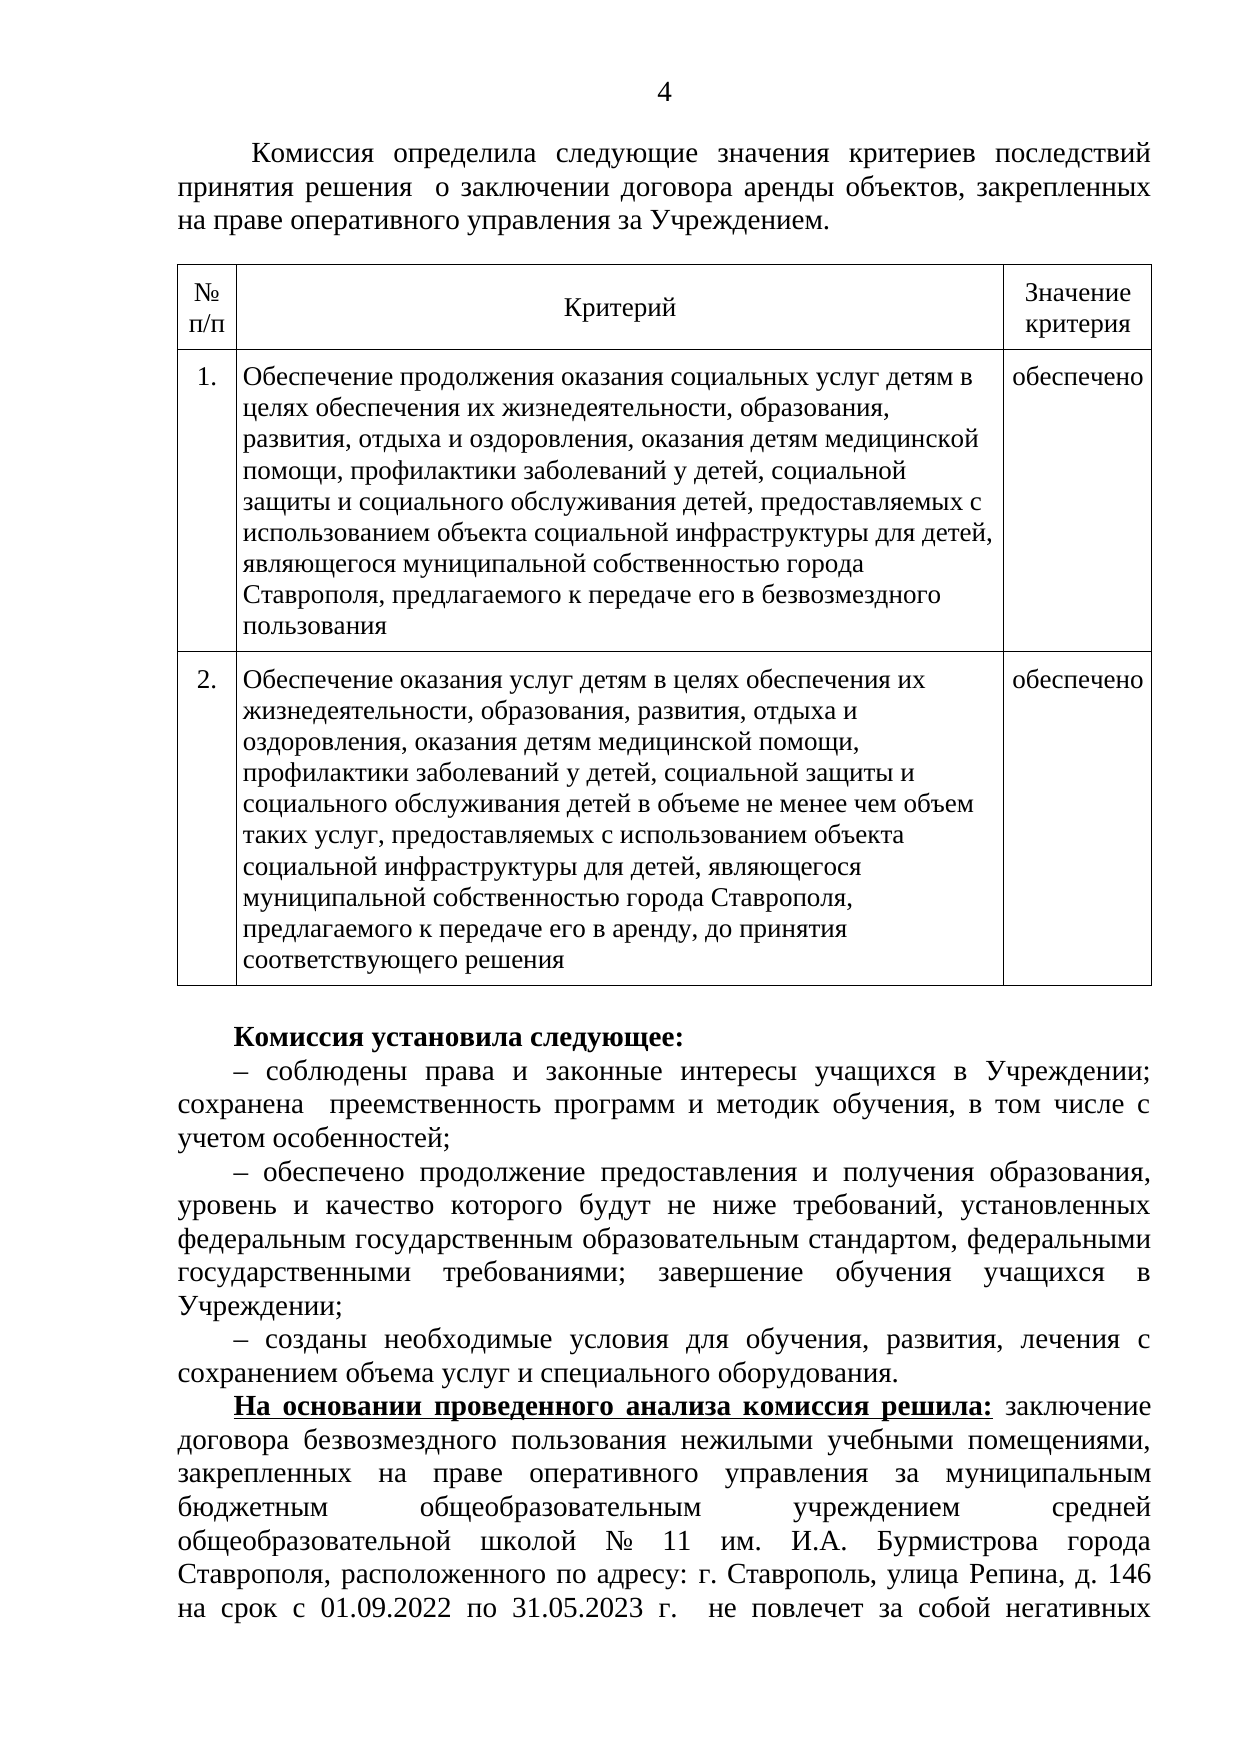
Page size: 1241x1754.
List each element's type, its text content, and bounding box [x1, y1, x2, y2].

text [177, 1556, 1152, 1623]
table_cell Обеспечение оказания услуг детям в целях обеспечения их жизнедеятельности, образования, развития, отдыха и оздоровления, оказания детям медицинской помощи, профилактики заболеваний у детей, социальной защиты и социального обслуживания детей в объеме не менее чем объем таких услуг, предоставляемых с использованием объекта социальной инфраструктуры для детей, являющегося муниципальной собственностью города Ставрополя, предлагаемого к передаче его в аренду, до принятия соответствующего решения [237, 652, 1003, 985]
table_header № п/п [178, 265, 236, 349]
text – соблюдены права и законные интересы учащихся в Учреждении; сохранена преемственность программ и методик обучения, в том числе с учетом особенностей; [177, 1053, 1152, 1154]
table_cell 1. [178, 350, 236, 651]
text – обеспечено продолжение предоставления и получения образования, уровень и качество которого будут не ниже требований, установленных федеральным государственным образовательным стандартом, федеральными государственными требованиями; завершение обучения учащихся в Учреждении; [177, 1154, 1152, 1321]
table_cell Обеспечение продолжения оказания социальных услуг детям в целях обеспечения их жизнедеятельности, образования, развития, отдыха и оздоровления, оказания детям медицинской помощи, профилактики заболеваний у детей, социальной защиты и социального обслуживания детей, предоставляемых с использованием объекта социальной инфраструктуры для детей, являющегося муниципальной собственностью города Ставрополя, предлагаемого к передаче его в безвозмездного пользования [237, 350, 1003, 651]
text Комиссия установила следующее: [177, 1019, 1152, 1053]
text – созданы необходимые условия для обучения, развития, лечения с сохранением объема услуг и специального оборудования. [177, 1321, 1152, 1388]
text Комиссия определила следующие значения критериев последствий принятия решения о заключении договора аренды объектов, закрепленных на праве оперативного управления за Учреждением. [177, 135, 1152, 236]
table_header Критерий [237, 265, 1003, 349]
table_cell обеспечено [1004, 652, 1151, 985]
table_cell 2. [178, 652, 236, 985]
table_cell обеспечено [1004, 350, 1151, 651]
table_header Значение критерия [1004, 265, 1151, 349]
